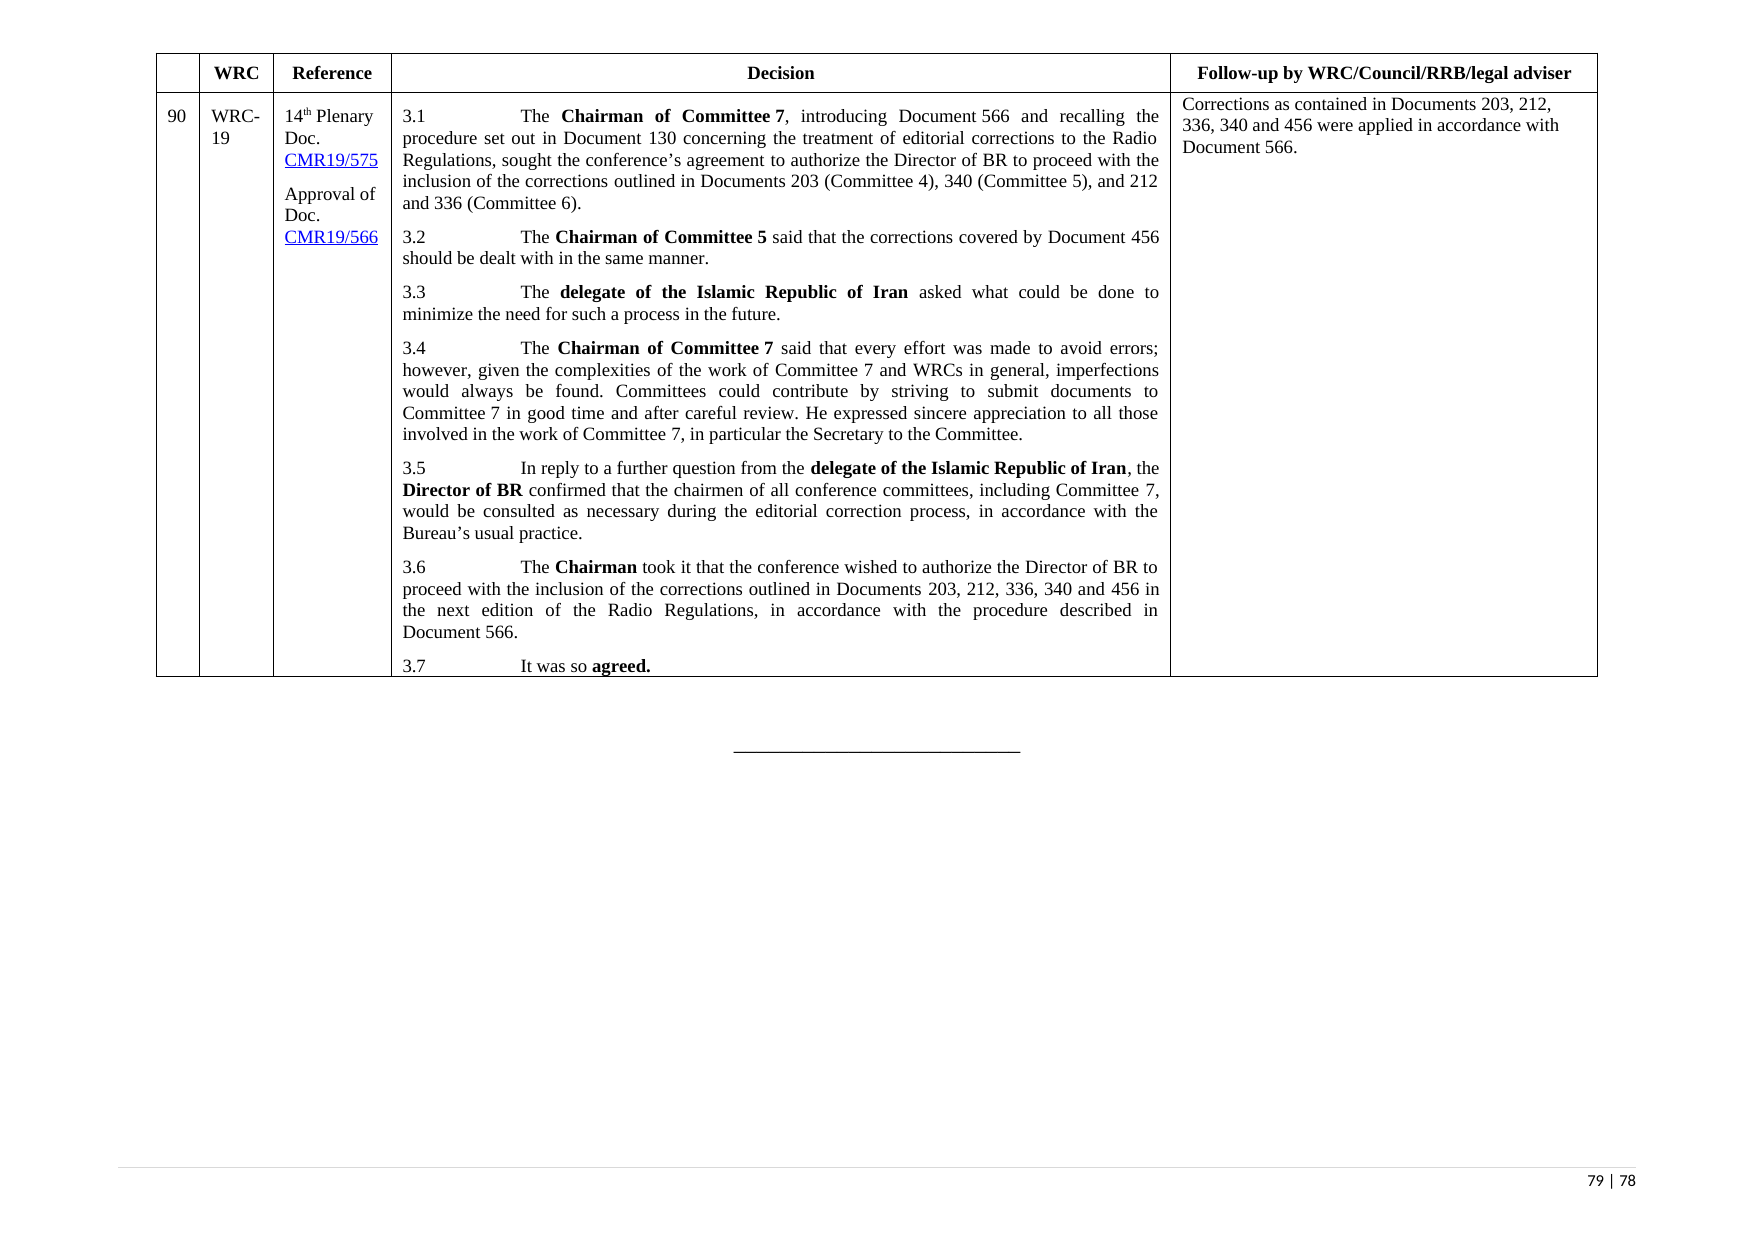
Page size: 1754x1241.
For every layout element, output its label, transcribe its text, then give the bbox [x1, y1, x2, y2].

text _________________________ [118, 729, 1636, 755]
table_cell 90 [157, 93, 199, 676]
table_cell 14th Plenary Doc. CMR19/575 Approval of Doc. CMR19/566 [274, 93, 391, 676]
table_header WRC [200, 54, 273, 92]
table_header Follow-up by WRC/Council/RRB/legal adviser [1171, 54, 1597, 92]
table_header Decision [392, 54, 1170, 92]
table_header [157, 54, 199, 92]
table_cell 3.1 The Chairman of Committee 7, introducing Document 566 and recalling the procedure set out in Document 130 concerning the treatment of editorial corrections to the Radio Regulations, sought the conference’s agreement to authorize the Director of BR to proceed with the inclusion of the corrections outlined in Documents 203 (Committee 4), 340 (Committee 5), and 212 and 336 (Committee 6). 3.2 The Chairman of Committee 5 said that the corrections covered by Document 456 should be dealt with in the same manner. 3.3 The delegate of the Islamic Republic of Iran asked what could be done to minimize the need for such a process in the future. 3.4 The Chairman of Committee 7 said that every effort was made to avoid errors; however, given the complexities of the work of Committee 7 and WRCs in general, imperfections would always be found. Committees could contribute by striving to submit documents to Committee 7 in good time and after careful review. He expressed sincere appreciation to all those involved in the work of Committee 7, in particular the Secretary to the Committee. 3.5 In reply to a further question from the delegate of the Islamic Republic of Iran, the Director of BR confirmed that the chairmen of all conference committees, including Committee 7, would be consulted as necessary during the editorial correction process, in accordance with the Bureau’s usual practice. 3.6 The Chairman took it that the conference wished to authorize the Director of BR to proceed with the inclusion of the corrections outlined in Documents 203, 212, 336, 340 and 456 in the next edition of the Radio Regulations, in accordance with the procedure described in Document 566. 3.7 It was so agreed. [392, 93, 1170, 676]
table_cell Corrections as contained in Documents 203, 212, 336, 340 and 456 were applied in accordance with Document 566. [1171, 93, 1597, 676]
table_header Reference [274, 54, 391, 92]
table_cell WRC-19 [200, 93, 273, 676]
